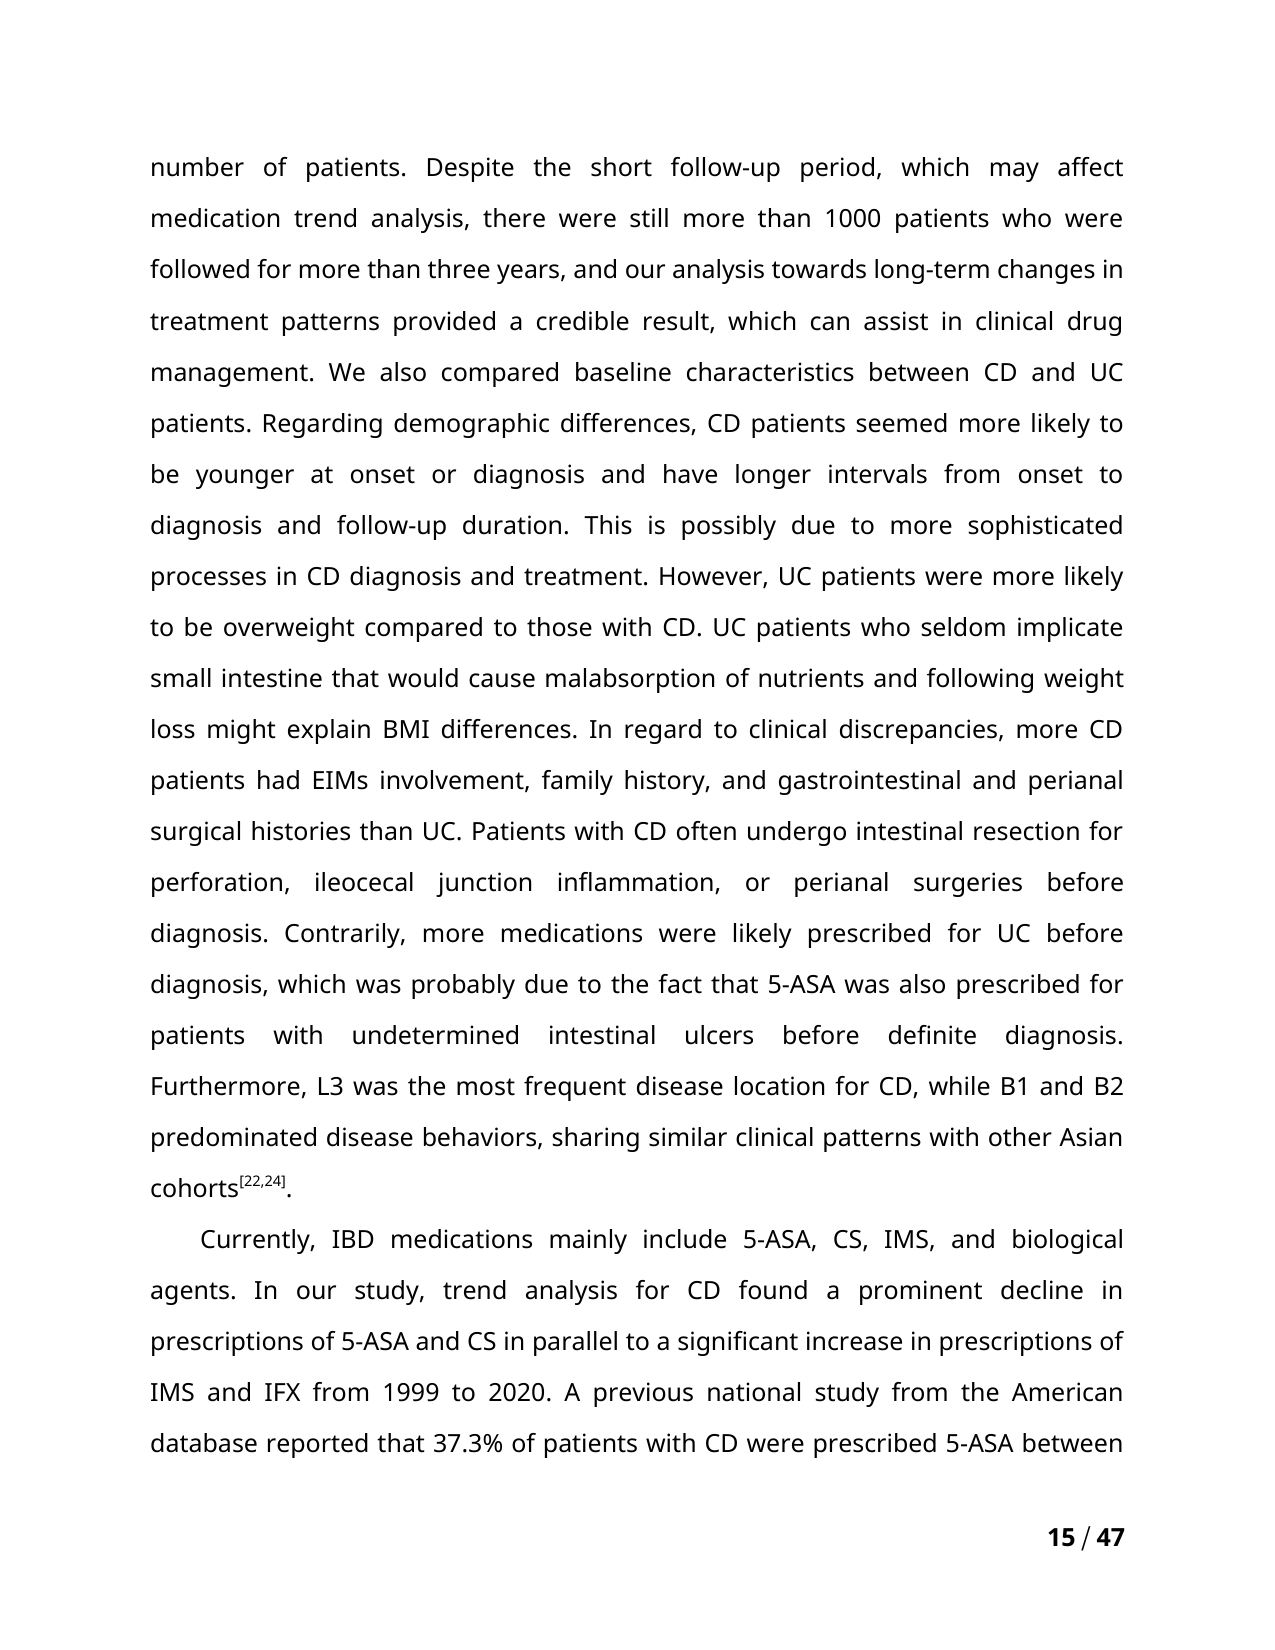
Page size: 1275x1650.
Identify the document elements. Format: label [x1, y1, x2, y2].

text [150, 1222, 1125, 1460]
text [150, 150, 1125, 1205]
